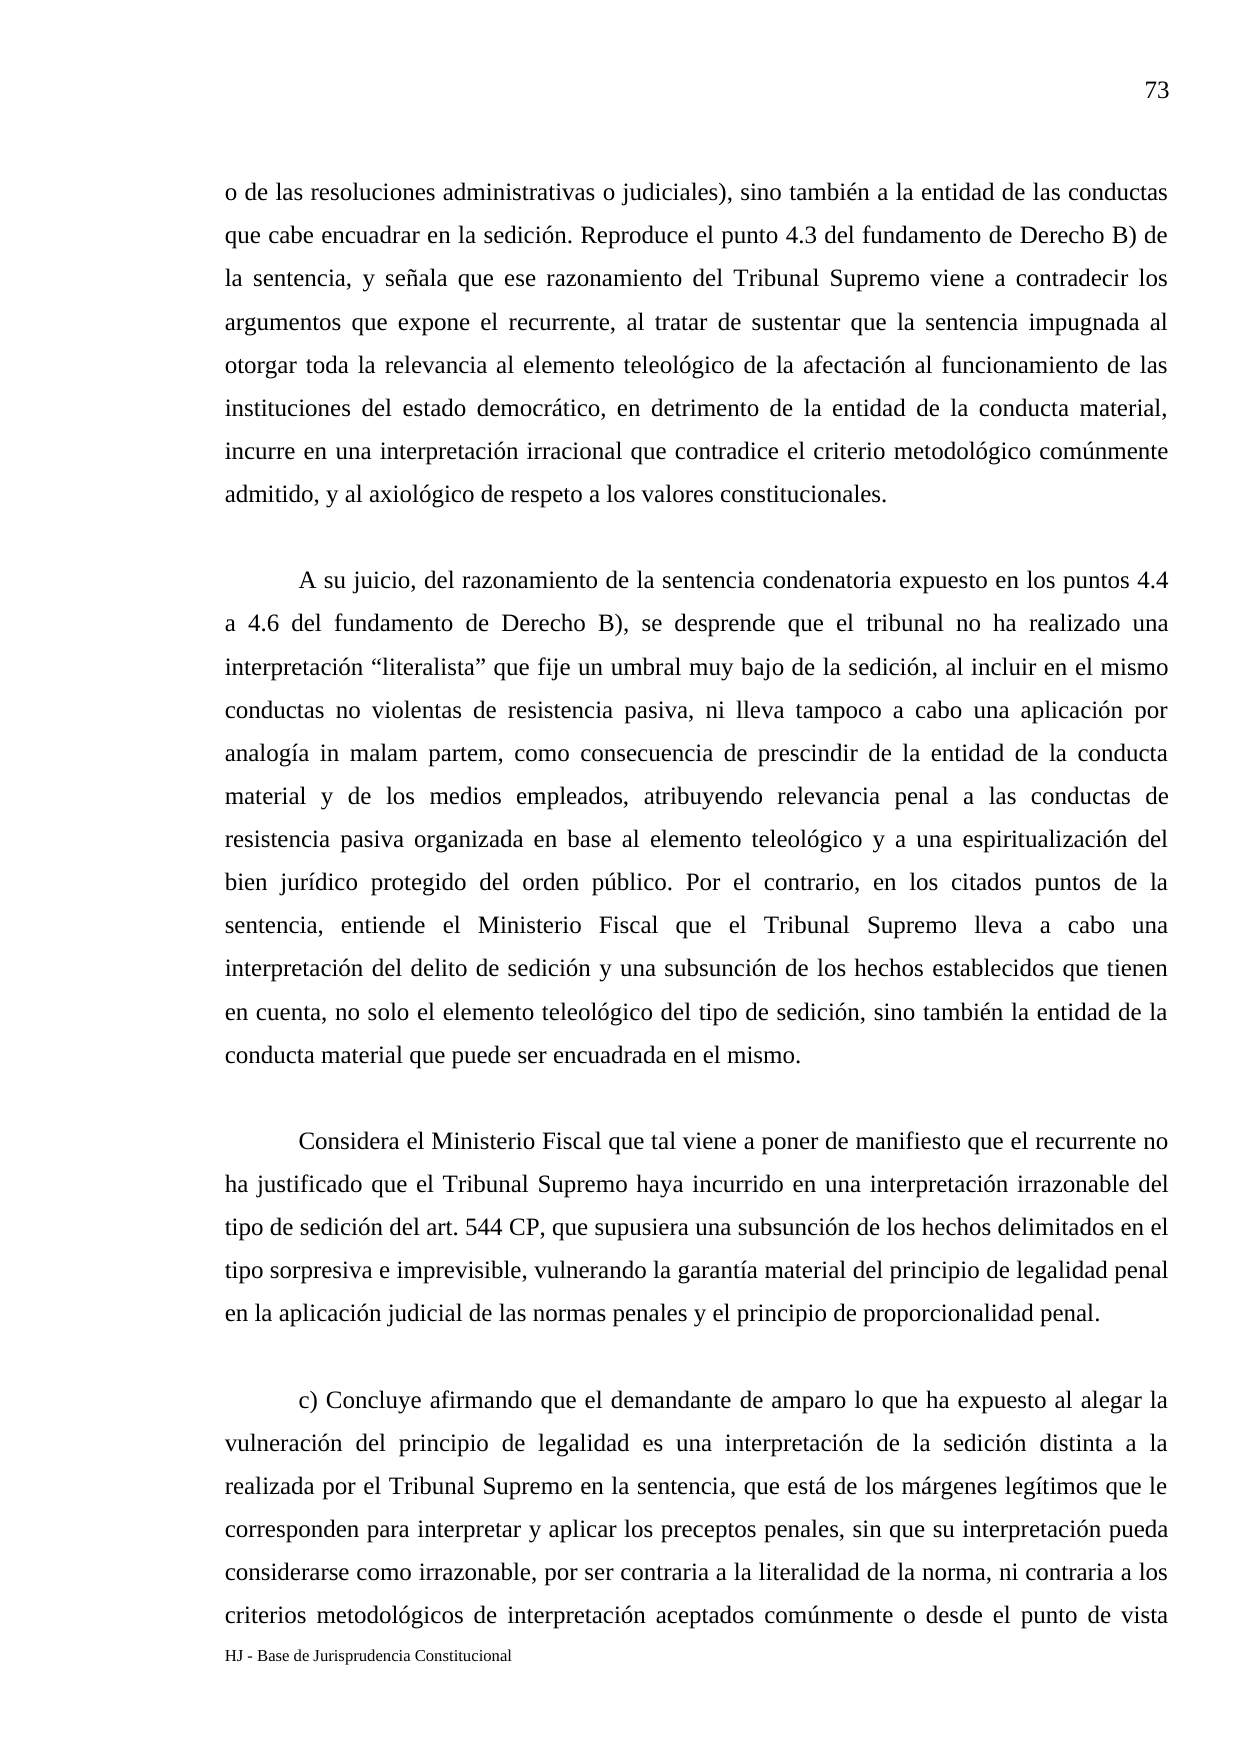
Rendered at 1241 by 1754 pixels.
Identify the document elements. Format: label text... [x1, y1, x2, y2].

text A su juicio, del razonamiento de la sentencia condenatoria expuesto en los puntos 4.4 a 4.6 del fundamento de Derecho B), se desprende que el tribunal no ha realizado una interpretación “literalista” que fije un umbral muy bajo de la sedición, al incluir en el mismo conductas no violentas de resistencia pasiva, ni lleva tampoco a cabo una aplicación por analogía in malam partem, como consecuencia de prescindir de la entidad de la conducta material y de los medios empleados, atribuyendo relevancia penal a las conductas de resistencia pasiva organizada en base al elemento teleológico y a una espiritualización del bien jurídico protegido del orden público. Por el contrario, en los citados puntos de la sentencia, entiende el Ministerio Fiscal que el Tribunal Supremo lleva a cabo una interpretación del delito de sedición y una subsunción de los hechos establecidos que tienen en cuenta, no solo el elemento teleológico del tipo de sedición, sino también la entidad de la conducta material que puede ser encuadrada en el mismo. [224, 565, 1169, 1068]
text Considera el Ministerio Fiscal que tal viene a poner de manifiesto que el recurrente no ha justificado que el Tribunal Supremo haya incurrido en una interpretación irrazonable del tipo de sedición del art. 544 CP, que supusiera una subsunción de los hechos delimitados en el tipo sorpresiva e imprevisible, vulnerando la garantía material del principio de legalidad penal en la aplicación judicial de las normas penales y el principio de proporcionalidad penal. [224, 1126, 1169, 1327]
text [224, 177, 1169, 508]
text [224, 1385, 1169, 1629]
